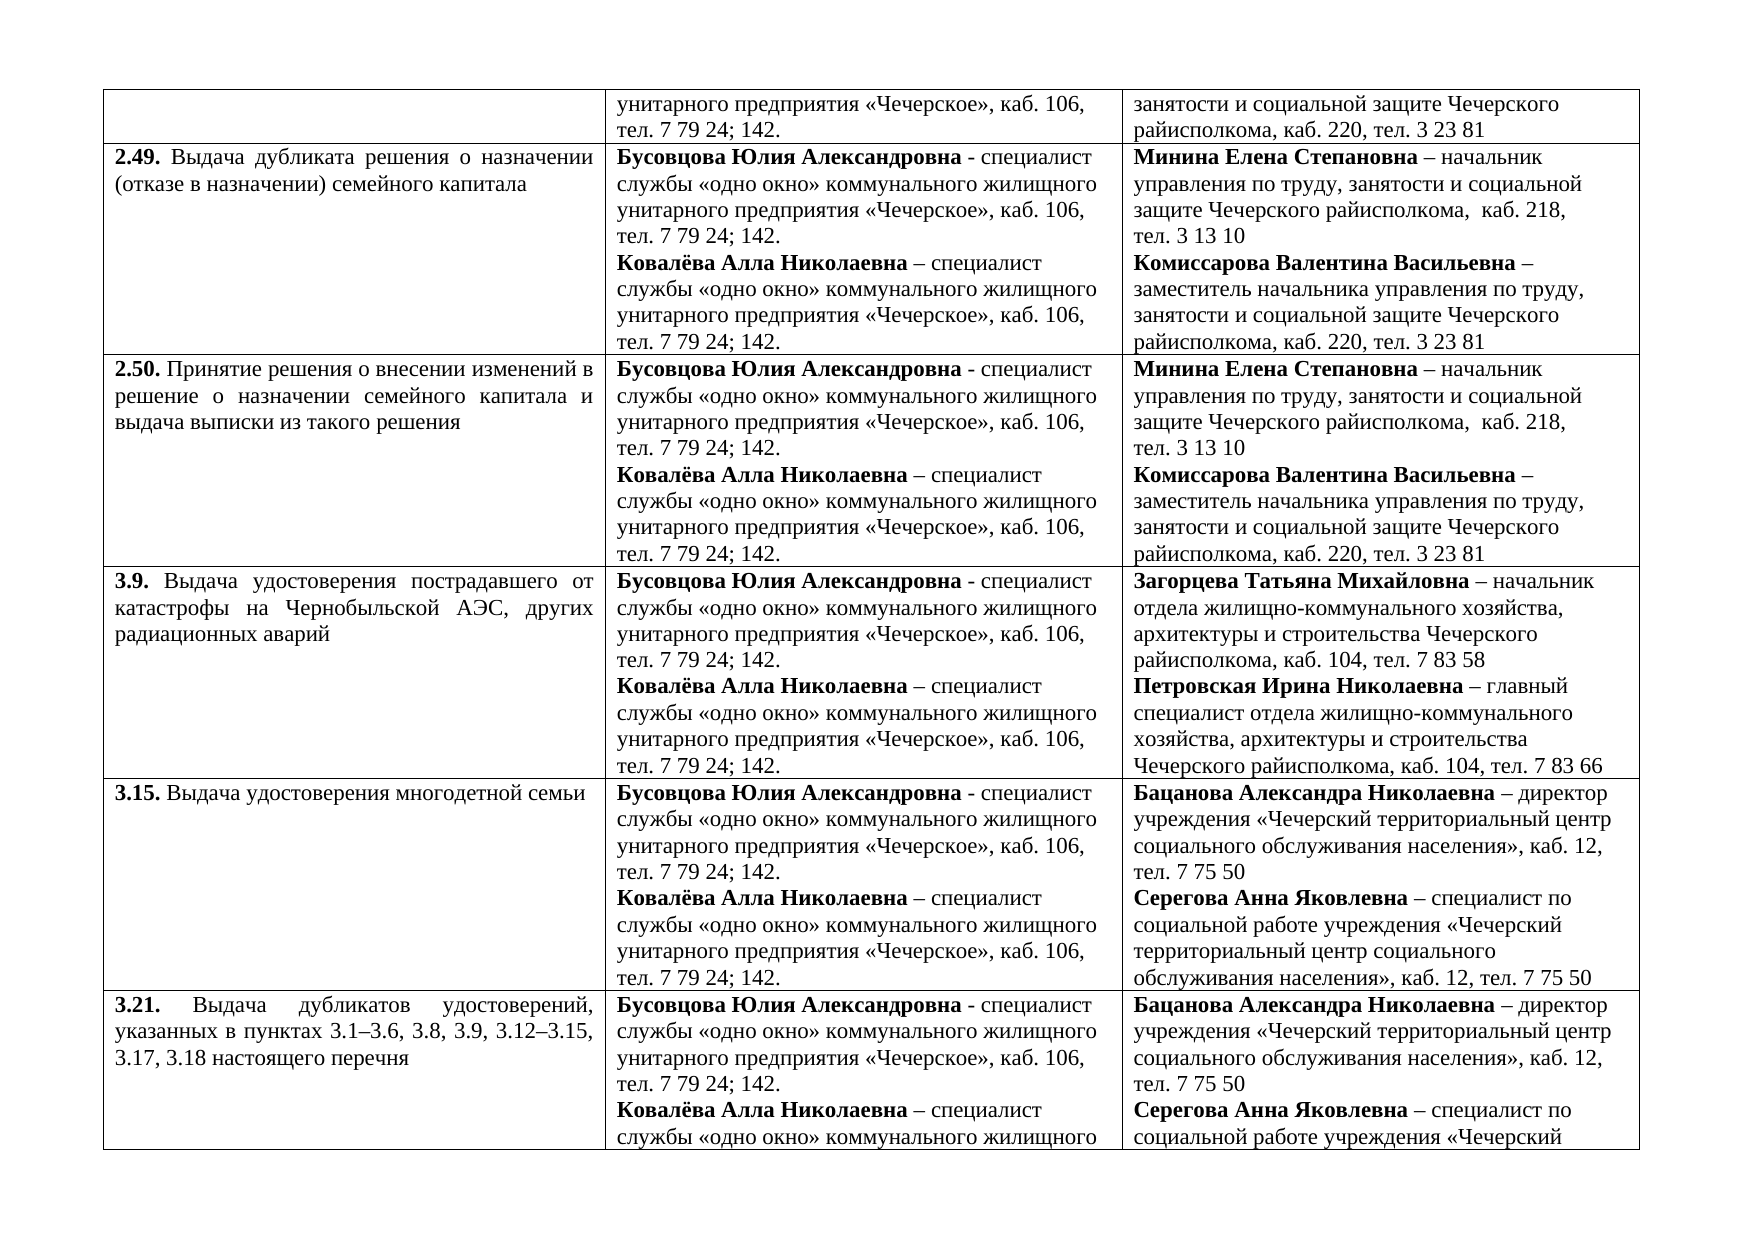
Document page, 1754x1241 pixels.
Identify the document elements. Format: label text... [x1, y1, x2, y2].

table_cell 2.50. Принятие решения о внесении изменений в решение о назначении семейного капитала и выдача выписки из такого решения [104, 355, 605, 566]
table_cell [1123, 991, 1639, 1149]
table_cell 3.15. Выдача удостоверения многодетной семьи [104, 779, 605, 990]
table_cell 3.9. Выдача удостоверения пострадавшего от катастрофы на Чернобыльской АЭС, других радиационных аварий [104, 567, 605, 778]
table_cell Загорцева Татьяна Михайловна – начальник отдела жилищно-коммунального хозяйства, архитектуры и строительства Чечерского райисполкома, каб. 104, тел. 7 83 58 Петровская Ирина Николаевна – главный специалист отдела жилищно-коммунального хозяйства, архитектуры и строительства Чечерского райисполкома, каб. 104, тел. 7 83 66 [1123, 567, 1639, 778]
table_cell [606, 991, 1122, 1149]
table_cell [1123, 90, 1639, 142]
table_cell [606, 90, 1122, 142]
table_cell 2.49. Выдача дубликата решения о назначении (отказе в назначении) семейного капитала [104, 144, 605, 354]
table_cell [104, 90, 605, 142]
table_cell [104, 991, 605, 1149]
